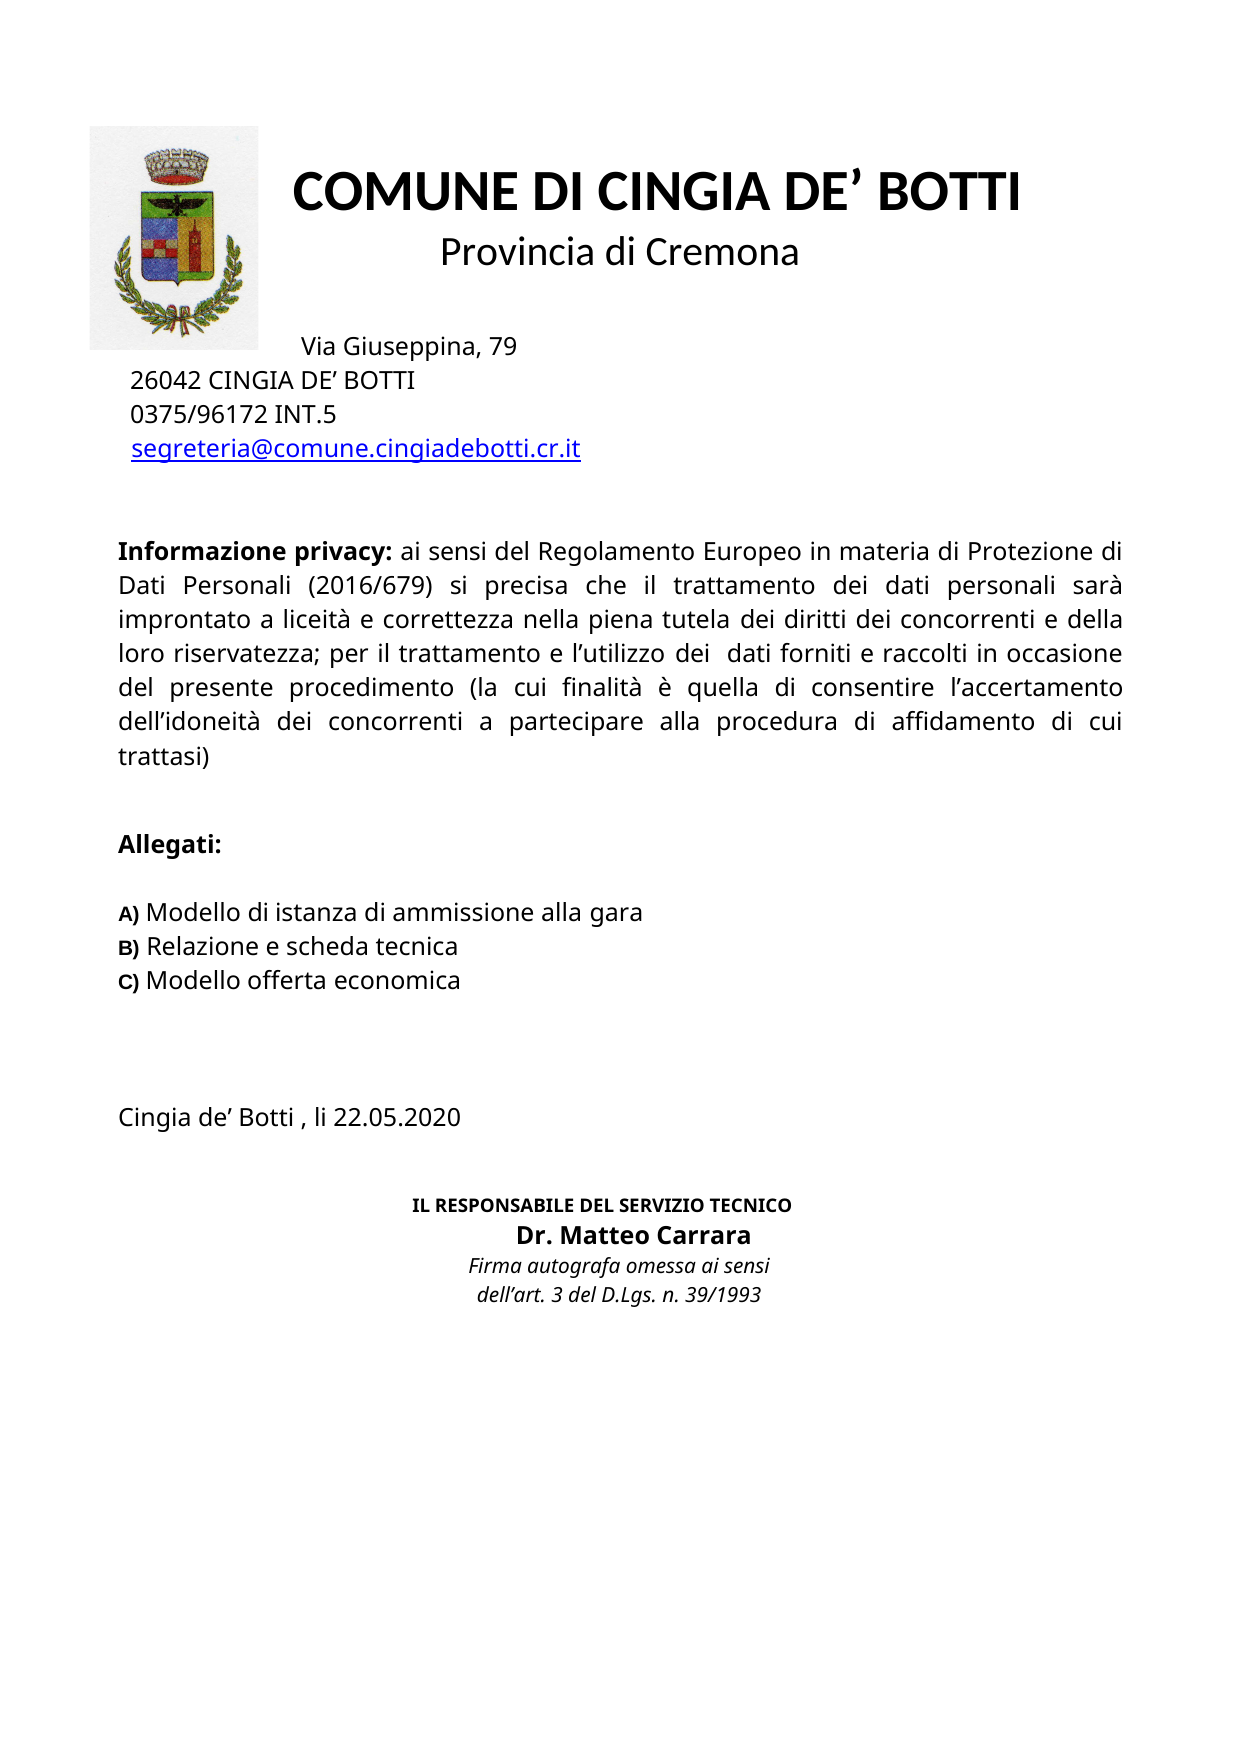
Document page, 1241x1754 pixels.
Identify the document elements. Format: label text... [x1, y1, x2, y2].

text Firma autografa omessa ai sensi [106, 1251, 1134, 1280]
list Modello offerta economica [118, 963, 1134, 997]
text IL RESPONSABILE DEL SERVIZIO TECNICO [412, 1168, 829, 1217]
text 0375/96172 INT.5 [130, 397, 1134, 431]
text Informazione privacy: ai sensi del Regolamento Europeo in materia di Protezione di Dati Personali (2016/679) si precisa che il trattamento dei dati personali sarà improntato a liceità e correttezza nella piena tutela dei diritti dei concorrenti e della loro riservatezza; per il trattamento e l’utilizzo dei dati forniti e raccolti in occasione del presente procedimento (la cui finalità è quella di consentire l’accertamento dell’idoneità dei concorrenti a partecipare alla procedura di affidamento di cui trattasi) [118, 534, 1123, 772]
text Dr. Matteo Carrara [412, 1217, 829, 1251]
text Allegati: [118, 826, 628, 860]
text dell’art. 3 del D.Lgs. n. 39/1993 [106, 1280, 1134, 1308]
text Cingia de’ Botti , li 22.05.2020 [118, 1099, 1134, 1133]
list Modello di istanza di ammissione alla gara [118, 894, 1134, 928]
text Via Giuseppina, 79 [130, 329, 1134, 363]
text 26042 CINGIA DE’ BOTTI [130, 363, 1134, 397]
list Relazione e scheda tecnica [118, 928, 1134, 963]
list segreteria@comune.cingiadebotti.cr.it [131, 431, 1134, 465]
picture [89, 126, 259, 350]
